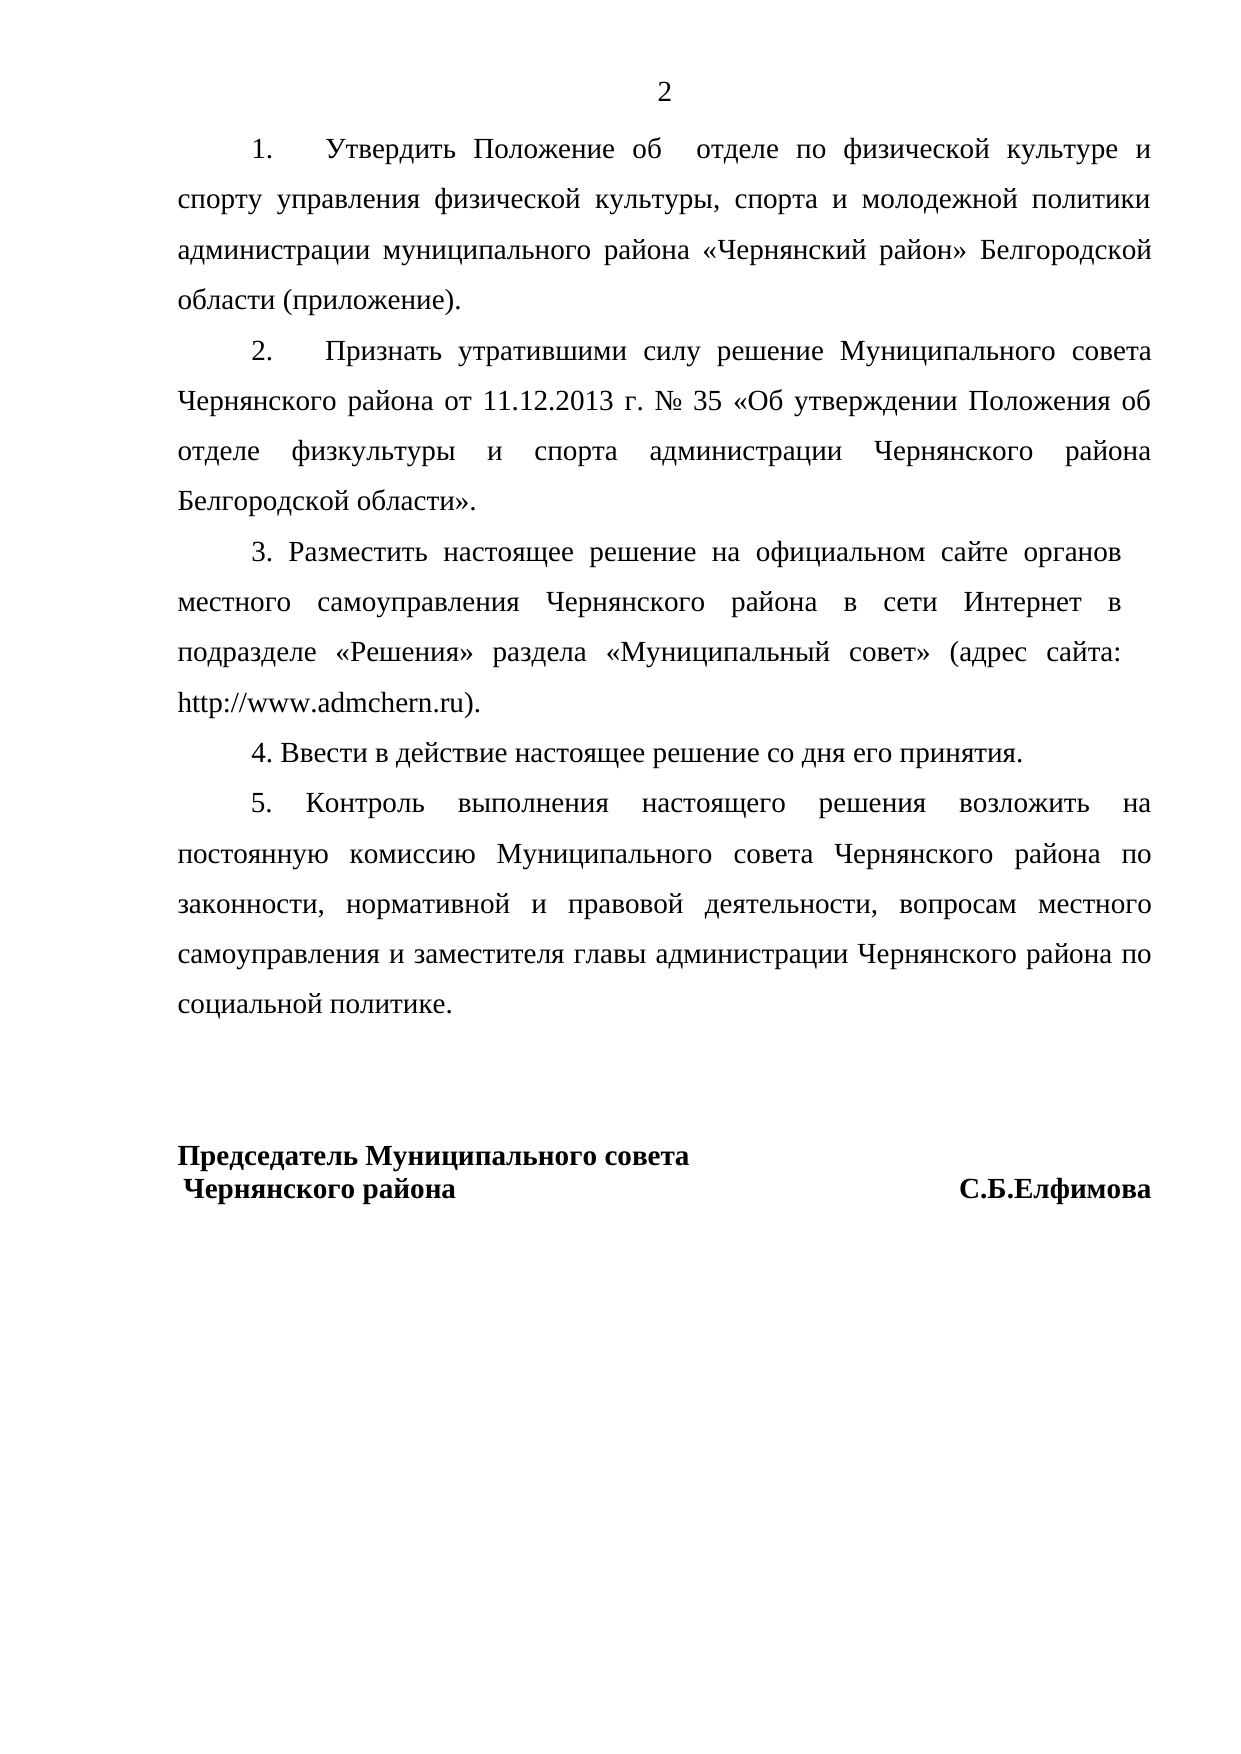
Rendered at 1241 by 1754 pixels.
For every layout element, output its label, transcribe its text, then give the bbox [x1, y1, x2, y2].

text 5. Контроль выполнения настоящего решения возложить на постоянную комиссию Муниципального совета Чернянского района по законности, нормативной и правовой деятельности, вопросам местного самоуправления и заместителя главы администрации Чернянского района по социальной политике. [177, 785, 1152, 1020]
title Утвердить Положение об отделе по физической культуре и спорту управления физической культуры, спорта и молодежной политики администрации муниципального района «Чернянский район» Белгородской области (приложение). [177, 131, 1152, 316]
text 3. Разместить настоящее решение на официальном сайте органов местного самоуправления Чернянского района в сети Интернет в подразделе «Решения» раздела «Муниципальный совет» (адрес сайта: http://www.admchern.ru). [177, 534, 1122, 718]
text Чернянского района С.Б.Елфимова [177, 1171, 1152, 1205]
text 4. Ввести в действие настоящее решение со дня его принятия. [177, 735, 1122, 769]
list Признать утратившими силу решение Муниципального совета Чернянского района от 11.12.2013 г. № 35 «Об утверждении Положения об отделе физкультуры и спорта администрации Чернянского района Белгородской области». [177, 333, 1152, 517]
text Председатель Муниципального совета [177, 1138, 1152, 1171]
